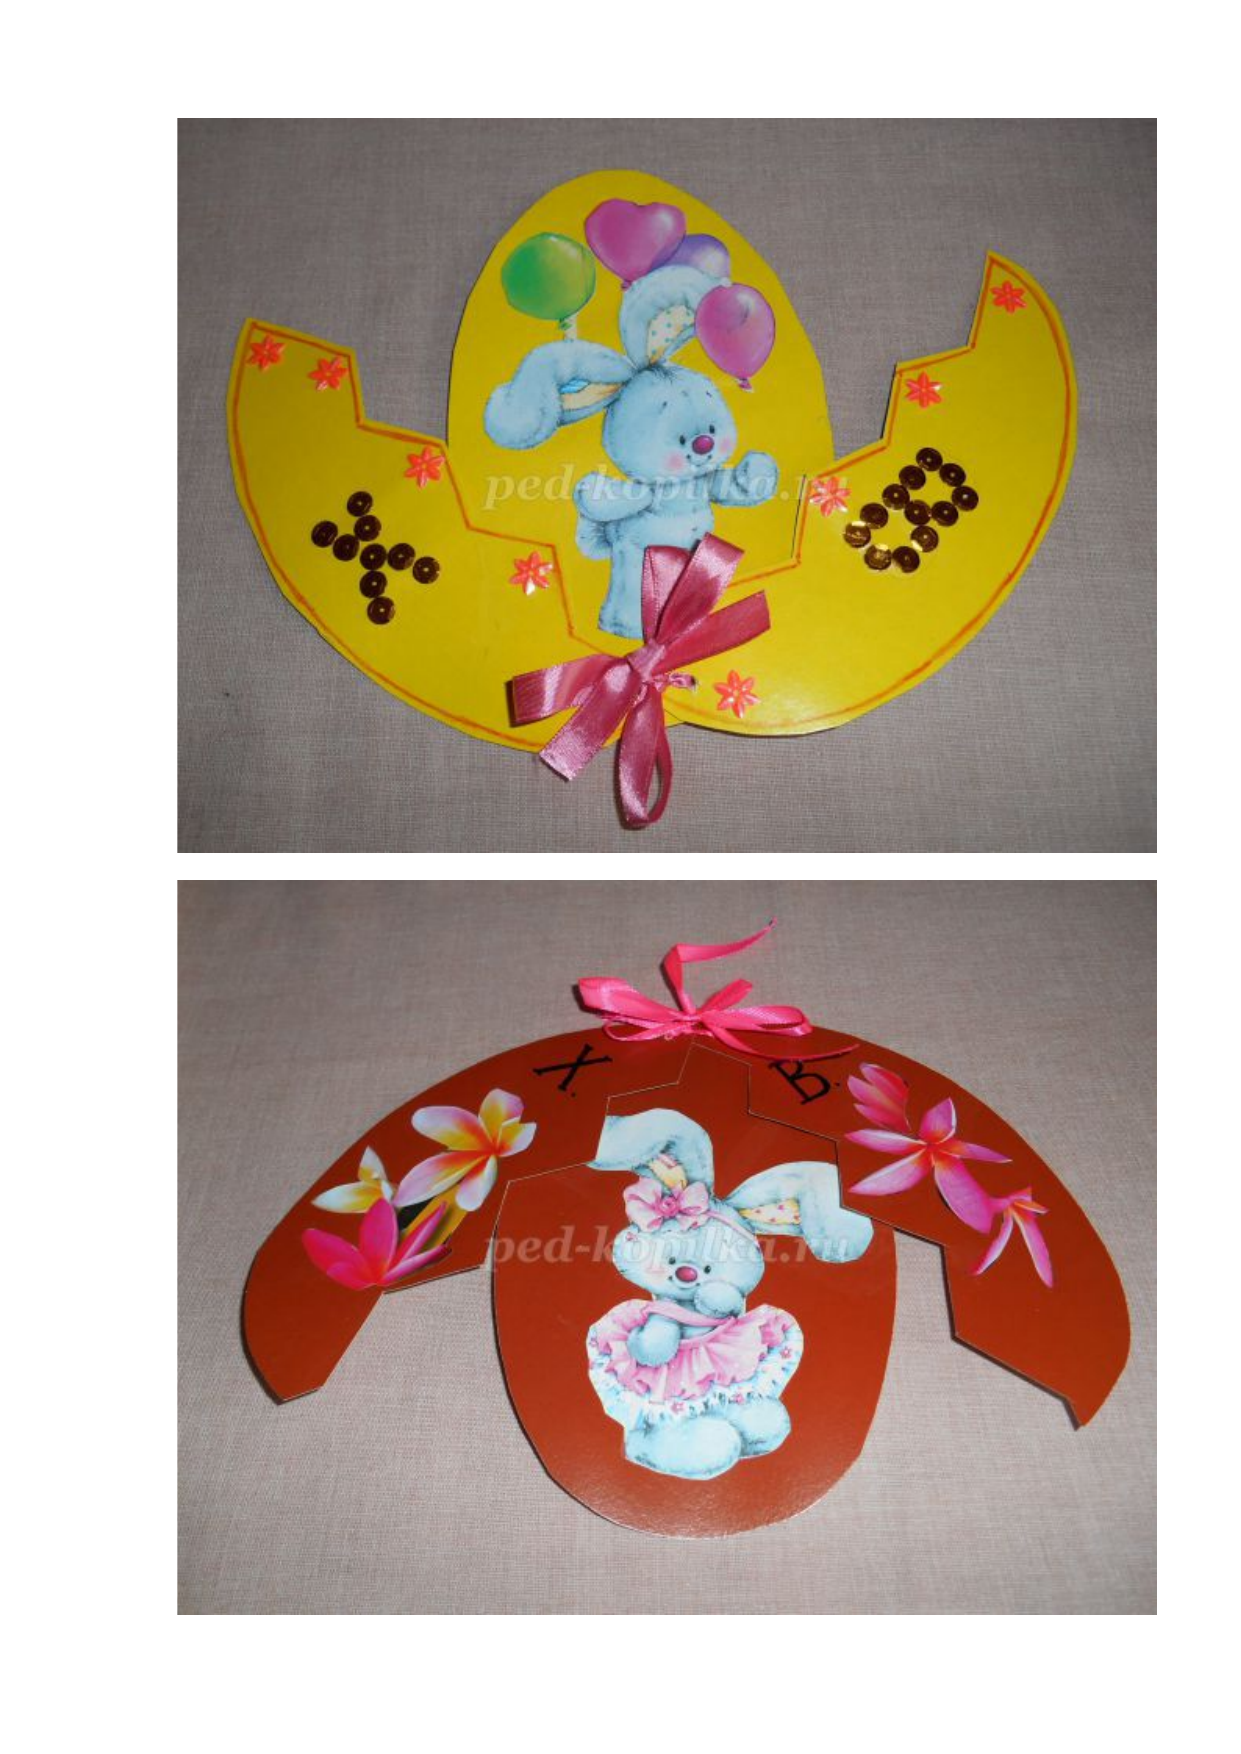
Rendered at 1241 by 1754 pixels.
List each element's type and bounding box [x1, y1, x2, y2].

picture [177, 118, 1157, 853]
picture [177, 880, 1157, 1615]
